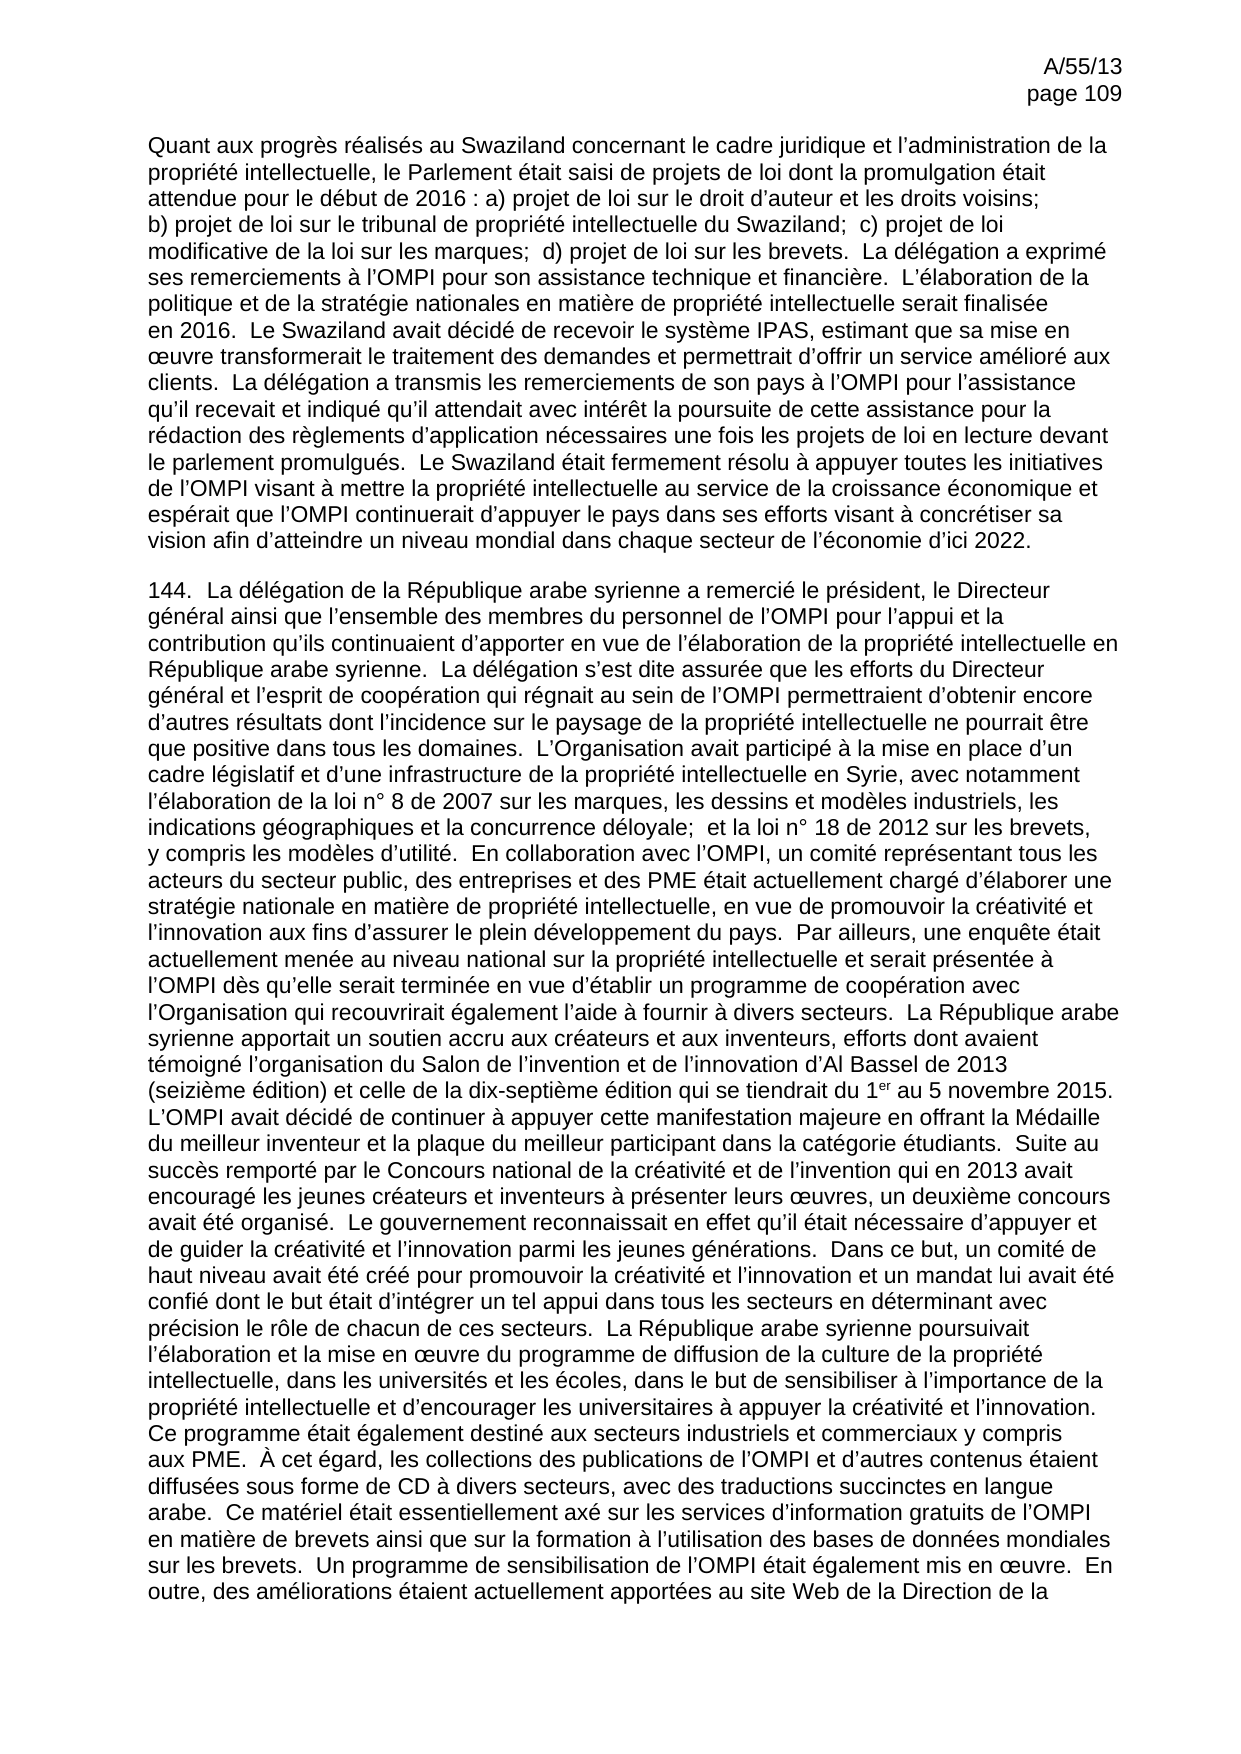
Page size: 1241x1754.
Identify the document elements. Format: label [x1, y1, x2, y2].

text [148, 132, 1122, 554]
text [148, 577, 1122, 1604]
